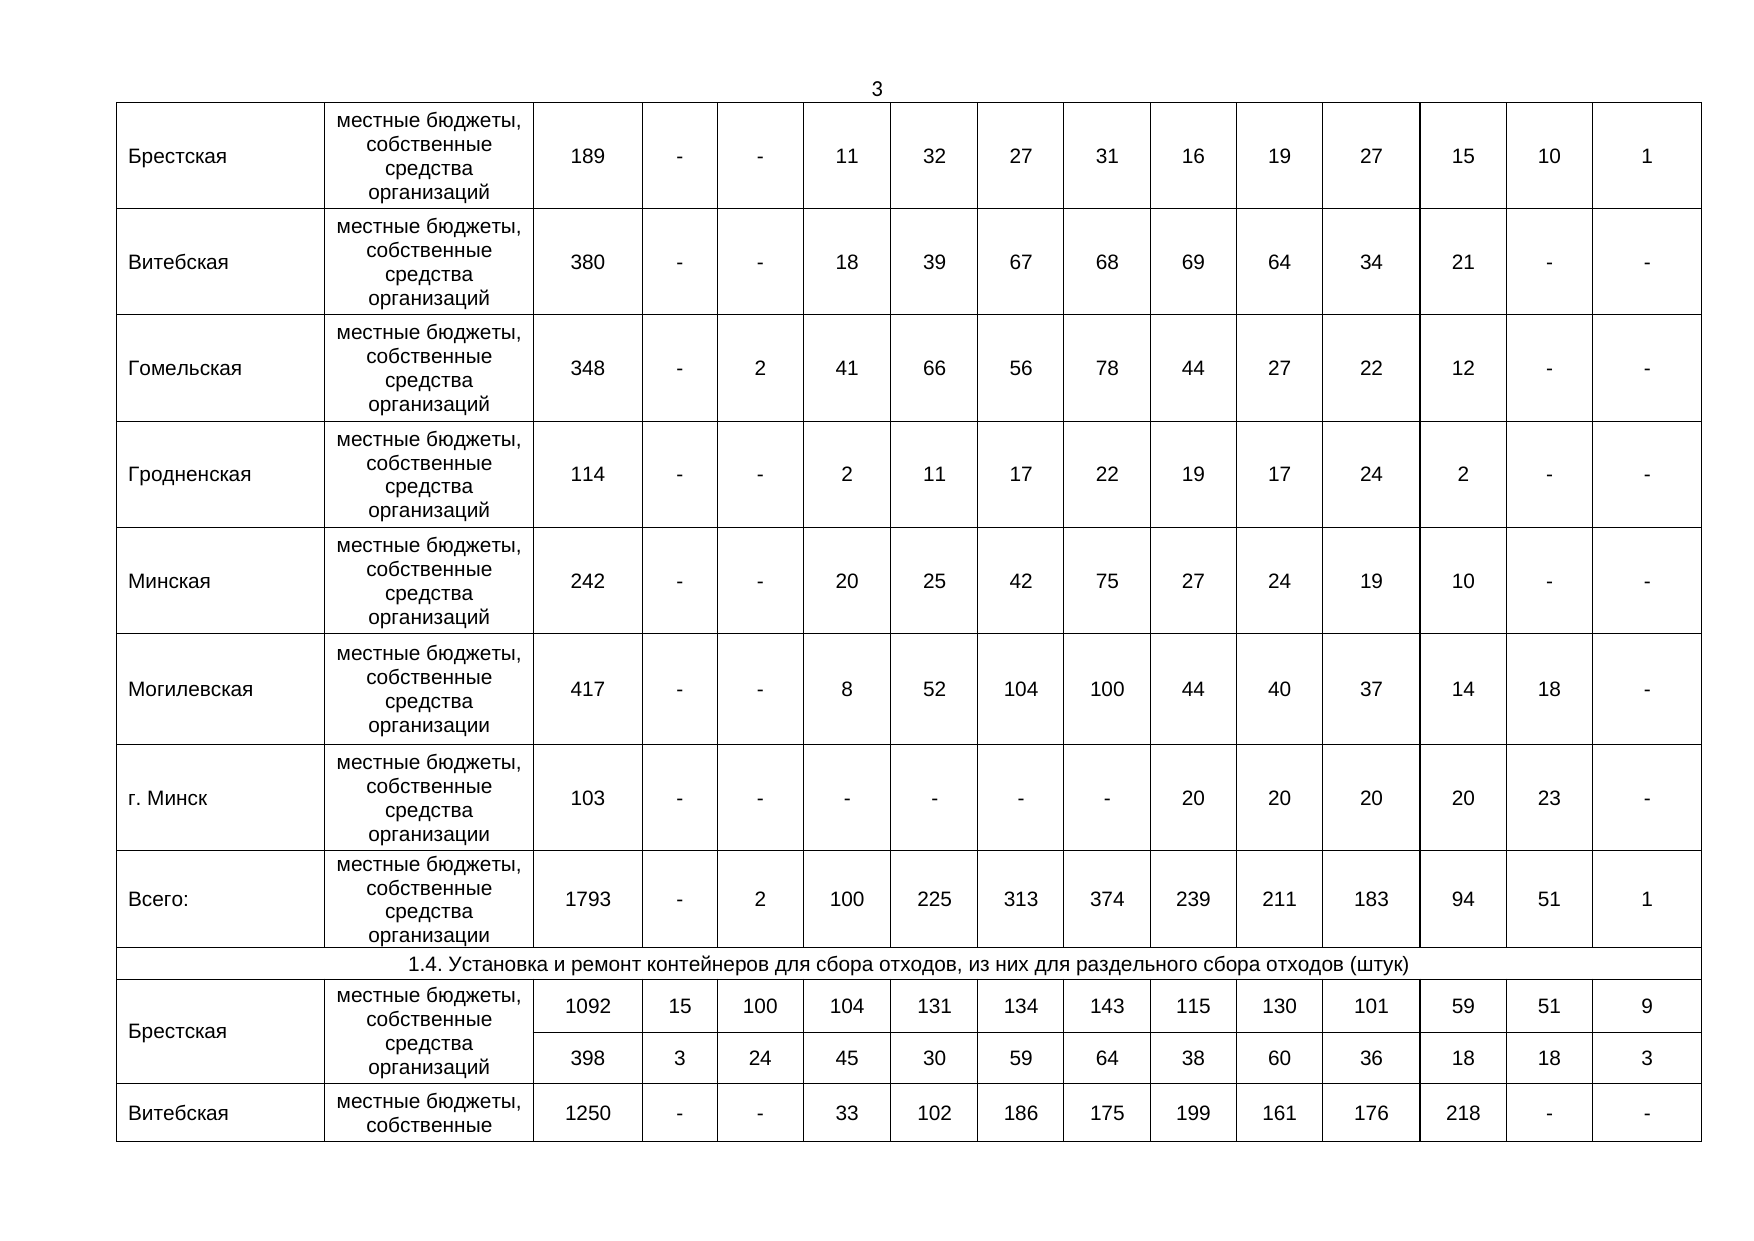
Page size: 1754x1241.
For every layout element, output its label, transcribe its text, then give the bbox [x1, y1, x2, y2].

table_cell - [1507, 528, 1592, 633]
table_cell - [1507, 1084, 1592, 1141]
table_cell 1 [1593, 103, 1701, 208]
table_cell - [718, 422, 803, 527]
table_cell 60 [1237, 1033, 1322, 1083]
table_cell 1793 [534, 851, 642, 947]
table_cell - [1593, 209, 1701, 314]
table_cell Всего: [117, 851, 324, 947]
table_cell 59 [1421, 980, 1506, 1032]
table_cell Могилевская [117, 634, 324, 744]
table_cell 398 [534, 1033, 642, 1083]
table_cell 64 [1237, 209, 1322, 314]
table_cell 1 [1593, 851, 1701, 947]
table_cell 19 [1151, 422, 1236, 527]
table_cell 183 [1323, 851, 1419, 947]
table_cell Минская [117, 528, 324, 633]
table_cell 239 [1151, 851, 1236, 947]
table_cell г. Минск [117, 745, 324, 850]
table_cell 218 [1421, 1084, 1506, 1141]
table_cell 68 [1064, 209, 1150, 314]
table_cell 242 [534, 528, 642, 633]
table_cell 44 [1151, 315, 1236, 421]
table_cell 131 [891, 980, 977, 1032]
table_cell - [1593, 1084, 1701, 1141]
table_cell 44 [1151, 634, 1236, 744]
table_cell - [643, 634, 717, 744]
table_cell 8 [804, 634, 890, 744]
table_cell - [1507, 209, 1592, 314]
table_cell Гомельская [117, 315, 324, 421]
table_cell 114 [534, 422, 642, 527]
table_cell 33 [804, 1084, 890, 1141]
table_cell 27 [1323, 103, 1419, 208]
table_cell 18 [1507, 634, 1592, 744]
table_cell 19 [1237, 103, 1322, 208]
table_cell Гродненская [117, 422, 324, 527]
table_cell 56 [978, 315, 1063, 421]
table_cell 104 [978, 634, 1063, 744]
table_cell - [718, 209, 803, 314]
table_cell местные бюджеты, собственные средства организаций [325, 315, 533, 421]
table_cell 40 [1237, 634, 1322, 744]
table_cell 45 [804, 1033, 890, 1083]
table_cell - [1593, 315, 1701, 421]
table_cell 1.4. Установка и ремонт контейнеров для сбора отходов, из них для раздельного сбора отходов (штук) [117, 948, 1701, 978]
table_cell 67 [978, 209, 1063, 314]
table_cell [325, 1084, 533, 1141]
table_cell 417 [534, 634, 642, 744]
table_cell - [1593, 528, 1701, 633]
table_cell 27 [1237, 315, 1322, 421]
table_cell - [643, 528, 717, 633]
table_cell 134 [978, 980, 1063, 1032]
table_cell 59 [978, 1033, 1063, 1083]
table_cell 32 [891, 103, 977, 208]
table_cell 27 [978, 103, 1063, 208]
table_cell 12 [1421, 315, 1506, 421]
table_cell - [1507, 315, 1592, 421]
table_cell Брестская [117, 980, 324, 1083]
table_cell 20 [1151, 745, 1236, 850]
table_cell 25 [891, 528, 977, 633]
table_cell 23 [1507, 745, 1592, 850]
table_cell - [1064, 745, 1150, 850]
table_cell - [643, 745, 717, 850]
table_cell местные бюджеты, собственные средства организаций [325, 103, 533, 208]
table_cell - [891, 745, 977, 850]
table_cell - [643, 209, 717, 314]
table_cell 27 [1151, 528, 1236, 633]
table_cell 1092 [534, 980, 642, 1032]
table_cell 69 [1151, 209, 1236, 314]
table_cell 22 [1323, 315, 1419, 421]
table_cell 17 [1237, 422, 1322, 527]
table_cell местные бюджеты, собственные средства организации [325, 634, 533, 744]
table_cell 211 [1237, 851, 1322, 947]
table_cell - [718, 103, 803, 208]
table_cell 9 [1593, 980, 1701, 1032]
table_cell 3 [1593, 1033, 1701, 1083]
table_cell 78 [1064, 315, 1150, 421]
table_cell 1250 [534, 1084, 642, 1141]
table_cell - [643, 103, 717, 208]
table_cell 16 [1151, 103, 1236, 208]
table_cell 11 [804, 103, 890, 208]
table_cell 3 [643, 1033, 717, 1083]
table_cell 199 [1151, 1084, 1236, 1141]
table_cell 34 [1323, 209, 1419, 314]
table_cell 15 [1421, 103, 1506, 208]
table_cell 18 [804, 209, 890, 314]
table_cell 66 [891, 315, 977, 421]
table_cell 104 [804, 980, 890, 1032]
table_cell - [718, 634, 803, 744]
table_cell 374 [1064, 851, 1150, 947]
table_cell 100 [1064, 634, 1150, 744]
table_cell - [804, 745, 890, 850]
table_cell 52 [891, 634, 977, 744]
table_cell 103 [534, 745, 642, 850]
table_cell 19 [1323, 528, 1419, 633]
table_cell 348 [534, 315, 642, 421]
table_cell - [643, 422, 717, 527]
table_cell 189 [534, 103, 642, 208]
table_cell - [643, 851, 717, 947]
table_cell Витебская [117, 1084, 324, 1141]
table_cell 41 [804, 315, 890, 421]
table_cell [325, 980, 533, 1083]
table_cell 22 [1064, 422, 1150, 527]
table_cell 143 [1064, 980, 1150, 1032]
table_cell местные бюджеты, собственные средства организации [325, 851, 533, 947]
table_cell - [718, 528, 803, 633]
table_cell 20 [1323, 745, 1419, 850]
table_cell 161 [1237, 1084, 1322, 1141]
table_cell 2 [718, 851, 803, 947]
table_cell Брестская [117, 103, 324, 208]
table_cell 31 [1064, 103, 1150, 208]
table_cell местные бюджеты, собственные средства организаций [325, 209, 533, 314]
table_cell 15 [643, 980, 717, 1032]
table_cell Витебская [117, 209, 324, 314]
table_cell 51 [1507, 980, 1592, 1032]
table_cell местные бюджеты, собственные средства организаций [325, 422, 533, 527]
table_cell 225 [891, 851, 977, 947]
table_cell - [718, 745, 803, 850]
table_cell 18 [1507, 1033, 1592, 1083]
table_cell 24 [718, 1033, 803, 1083]
table_cell - [1593, 634, 1701, 744]
table_cell 75 [1064, 528, 1150, 633]
table_cell 102 [891, 1084, 977, 1141]
table_cell 94 [1421, 851, 1506, 947]
table_cell местные бюджеты, собственные средства организаций [325, 528, 533, 633]
table_cell 14 [1421, 634, 1506, 744]
table_cell 21 [1421, 209, 1506, 314]
table_cell 24 [1237, 528, 1322, 633]
table_cell 36 [1323, 1033, 1419, 1083]
table_cell 2 [718, 315, 803, 421]
table_cell - [1593, 745, 1701, 850]
table_cell 18 [1421, 1033, 1506, 1083]
table_cell 51 [1507, 851, 1592, 947]
table_cell 2 [804, 422, 890, 527]
table_cell 10 [1507, 103, 1592, 208]
table_cell 38 [1151, 1033, 1236, 1083]
table_cell 115 [1151, 980, 1236, 1032]
table_cell 64 [1064, 1033, 1150, 1083]
table_cell 20 [804, 528, 890, 633]
table_cell 20 [1237, 745, 1322, 850]
table_cell 42 [978, 528, 1063, 633]
table_cell - [1593, 422, 1701, 527]
table_cell - [643, 1084, 717, 1141]
table_cell 130 [1237, 980, 1322, 1032]
table_cell 30 [891, 1033, 977, 1083]
table_cell 380 [534, 209, 642, 314]
table_cell 11 [891, 422, 977, 527]
table_cell 175 [1064, 1084, 1150, 1141]
table_cell 313 [978, 851, 1063, 947]
table_cell 39 [891, 209, 977, 314]
table_cell 17 [978, 422, 1063, 527]
table_cell 20 [1421, 745, 1506, 850]
table_cell 37 [1323, 634, 1419, 744]
table_cell 100 [804, 851, 890, 947]
table_cell местные бюджеты, собственные средства организации [325, 745, 533, 850]
table_cell 176 [1323, 1084, 1419, 1141]
table_cell 2 [1421, 422, 1506, 527]
table_cell 101 [1323, 980, 1419, 1032]
table_cell 186 [978, 1084, 1063, 1141]
table_cell - [643, 315, 717, 421]
table_cell 24 [1323, 422, 1419, 527]
table_cell 10 [1421, 528, 1506, 633]
table_cell - [1507, 422, 1592, 527]
table_cell - [978, 745, 1063, 850]
table_cell 100 [718, 980, 803, 1032]
table_cell - [718, 1084, 803, 1141]
